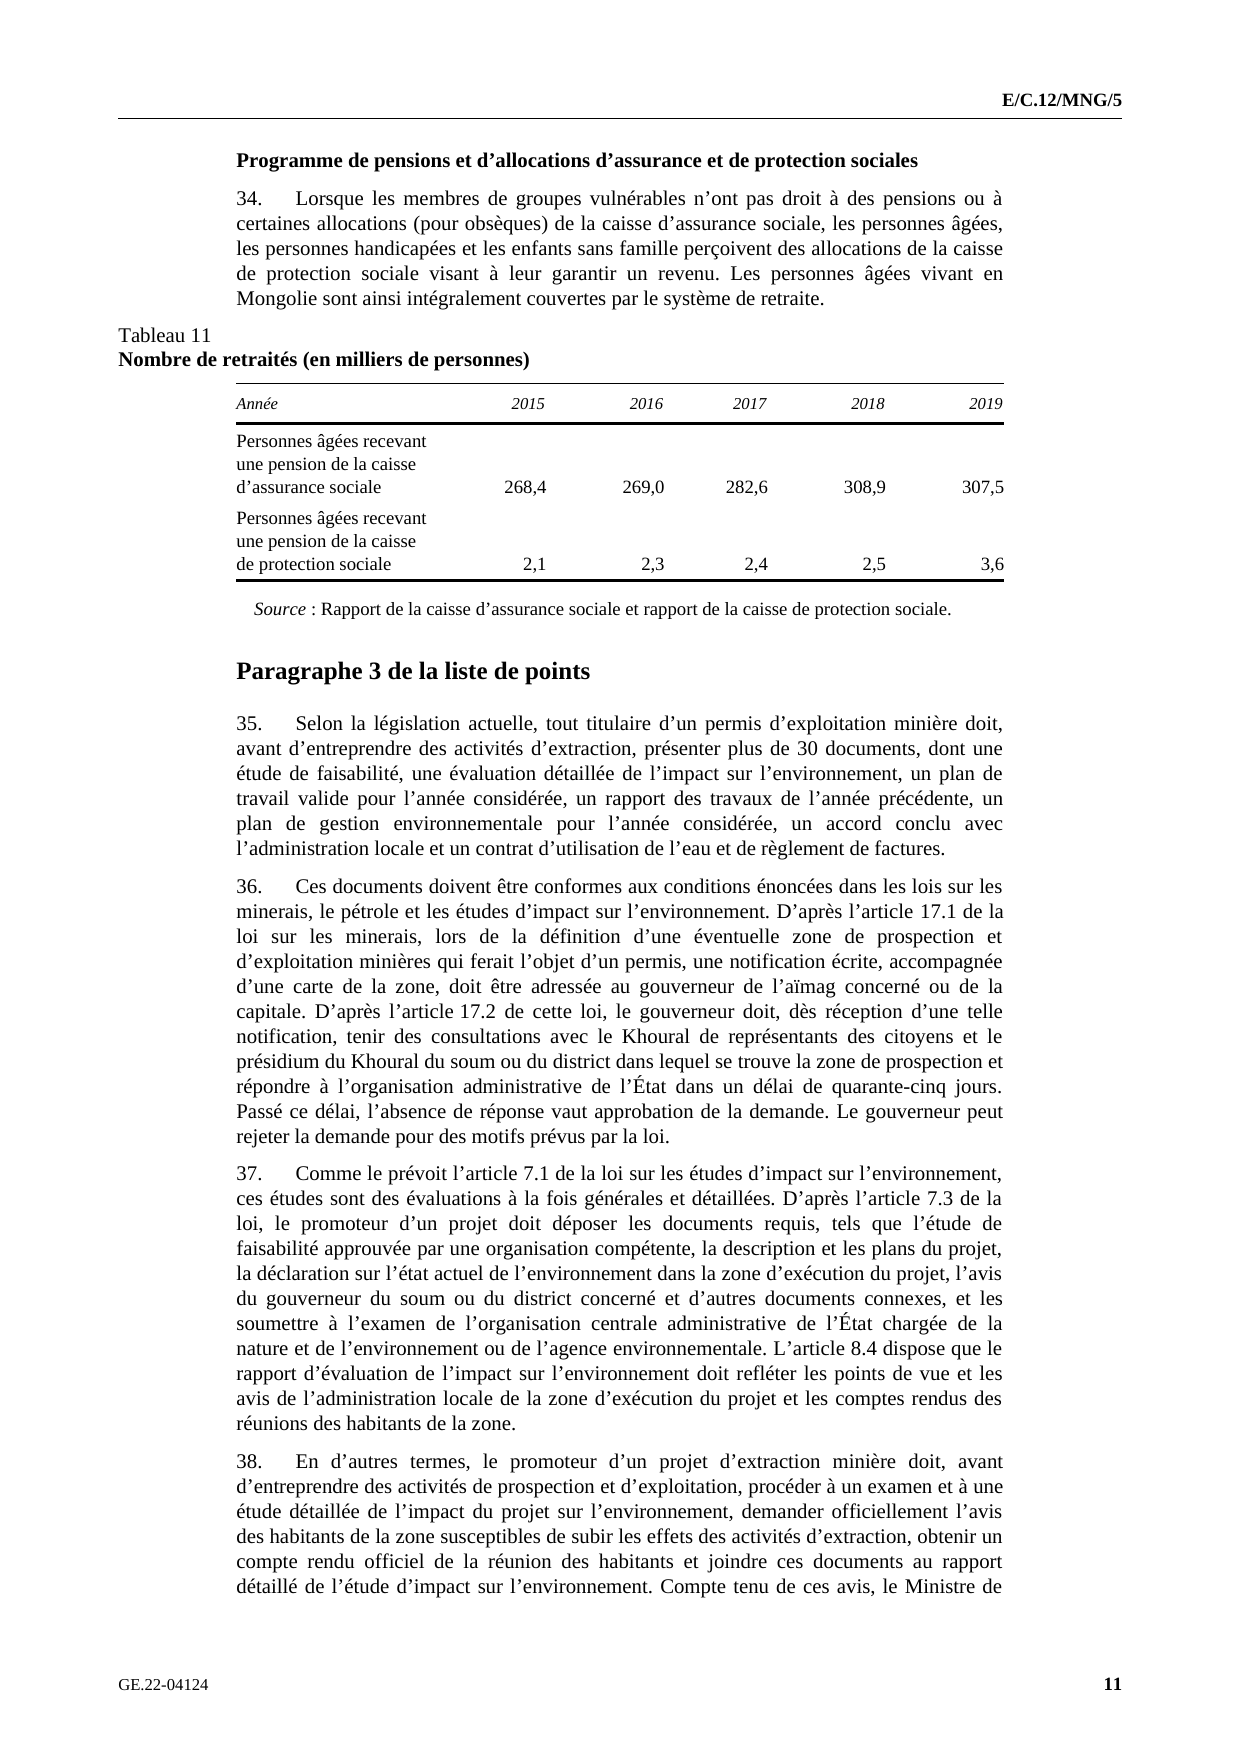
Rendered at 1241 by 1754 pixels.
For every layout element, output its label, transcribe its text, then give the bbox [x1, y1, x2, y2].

table_cell 282,6 [664, 425, 768, 502]
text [236, 1448, 1004, 1598]
table_header Année [236, 384, 458, 422]
text 34. Lorsque les membres de groupes vulnérables n’ont pas droit à des pensions ou à certaines allocations (pour obsèques) de la caisse d’assurance sociale, les personnes âgées, les personnes handicapées et les enfants sans famille perçoivent des allocations de la caisse de protection sociale visant à leur garantir un revenu. Les personnes âgées vivant en Mongolie sont ainsi intégralement couvertes par le système de retraite. [236, 185, 1004, 310]
table_cell 2,4 [664, 502, 768, 579]
table_header 2018 [768, 384, 886, 422]
table_cell 308,9 [768, 425, 886, 502]
text Programme de pensions et d’allocations d’assurance et de protection sociales [118, 148, 1004, 173]
table_cell 307,5 [886, 425, 1004, 502]
text Source : Rapport de la caisse d’assurance sociale et rapport de la caisse de protection sociale. [236, 595, 1004, 620]
text 35. Selon la législation actuelle, tout titulaire d’un permis d’exploitation minière doit, avant d’entreprendre des activités d’extraction, présenter plus de 30 documents, dont une étude de faisabilité, une évaluation détaillée de l’impact sur l’environnement, un plan de travail valide pour l’année considérée, un rapport des travaux de l’année précédente, un plan de gestion environnementale pour l’année considérée, un accord conclu avec l’administration locale et un contrat d’utilisation de l’eau et de règlement de factures. [236, 710, 1004, 860]
text 36. Ces documents doivent être conformes aux conditions énoncées dans les lois sur les minerais, le pétrole et les études d’impact sur l’environnement. D’après l’article 17.1 de la loi sur les minerais, lors de la définition d’une éventuelle zone de prospection et d’exploitation minières qui ferait l’objet d’un permis, une notification écrite, accompagnée d’une carte de la zone, doit être adressée au gouverneur de l’aïmag concerné ou de la capitale. D’après l’article 17.2 de cette loi, le gouverneur doit, dès réception d’une telle notification, tenir des consultations avec le Khoural de représentants des citoyens et le présidium du Khoural du soum ou du district dans lequel se trouve la zone de prospection et répondre à l’organisation administrative de l’État dans un délai de quarante-cinq jours. Passé ce délai, l’absence de réponse vaut approbation de la demande. Le gouverneur peut rejeter la demande pour des motifs prévus par la loi. [236, 873, 1004, 1148]
table_cell 2,5 [768, 502, 886, 579]
text Paragraphe 3 de la liste de points [118, 657, 1004, 685]
table_cell 2,1 [458, 502, 546, 579]
table_cell 2,3 [546, 502, 664, 579]
table_cell 269,0 [546, 425, 664, 502]
table_header 2015 [458, 384, 546, 422]
table_header 2016 [546, 384, 664, 422]
table_header 2019 [886, 384, 1004, 422]
table_cell Personnes âgées recevant une pension de la caisse d’assurance sociale [236, 425, 458, 502]
subtitle Tableau 11 Nombre de retraités (en milliers de personnes) [118, 323, 1122, 371]
table_cell 268,4 [458, 425, 546, 502]
table_cell 3,6 [886, 502, 1004, 579]
table_cell Personnes âgées recevant une pension de la caisse de protection sociale [236, 502, 458, 579]
table_header 2017 [664, 384, 768, 422]
text 37. Comme le prévoit l’article 7.1 de la loi sur les études d’impact sur l’environnement, ces études sont des évaluations à la fois générales et détaillées. D’après l’article 7.3 de la loi, le promoteur d’un projet doit déposer les documents requis, tels que l’étude de faisabilité approuvée par une organisation compétente, la description et les plans du projet, la déclaration sur l’état actuel de l’environnement dans la zone d’exécution du projet, l’avis du gouverneur du soum ou du district concerné et d’autres documents connexes, et les soumettre à l’examen de l’organisation centrale administrative de l’État chargée de la nature et de l’environnement ou de l’agence environnementale. L’article 8.4 dispose que le rapport d’évaluation de l’impact sur l’environnement doit refléter les points de vue et les avis de l’administration locale de la zone d’exécution du projet et les comptes rendus des réunions des habitants de la zone. [236, 1160, 1004, 1435]
